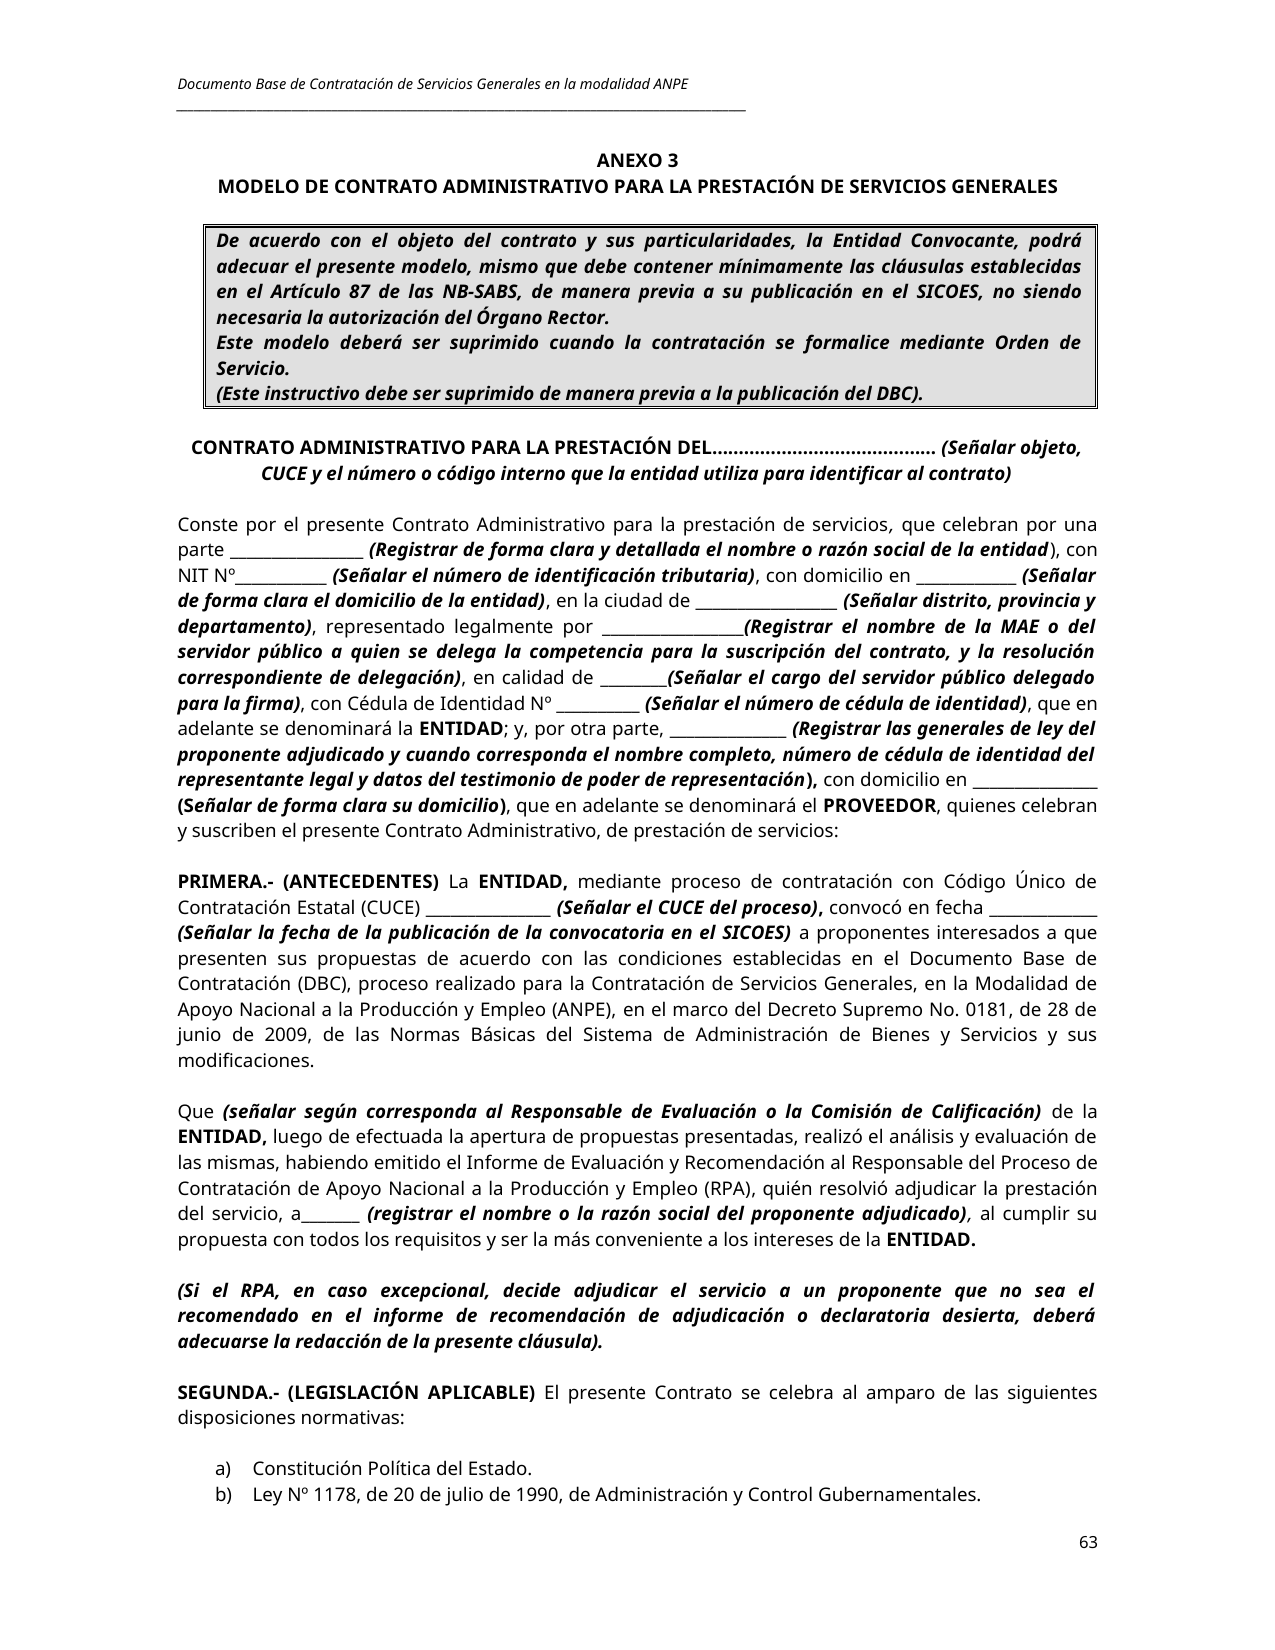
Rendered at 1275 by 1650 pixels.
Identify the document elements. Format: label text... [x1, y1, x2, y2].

text SEGUNDA.- (LEGISLACIÓN APLICABLE) El presente Contrato se celebra al amparo de las siguientes disposiciones normativas: [177, 1379, 1098, 1430]
text (Si el RPA, en caso excepcional, decide adjudicar el servicio a un proponente que no sea el recomendado en el informe de recomendación de adjudicación o declaratoria desierta, deberá adecuarse la redacción de la presente cláusula). [177, 1277, 1098, 1353]
list Constitución Política del Estado. [215, 1456, 1098, 1481]
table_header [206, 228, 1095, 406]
text Que (señalar según corresponda al Responsable de Evaluación o la Comisión de Calificación) de la ENTIDAD, luego de efectuada la apertura de propuestas presentadas, realizó el análisis y evaluación de las mismas, habiendo emitido el Informe de Evaluación y Recomendación al Responsable del Proceso de Contratación de Apoyo Nacional a la Producción y Empleo (RPA), quién resolvió adjudicar la prestación del servicio, a_______ (registrar el nombre o la razón social del proponente adjudicado), al cumplir su propuesta con todos los requisitos y ser la más conveniente a los intereses de la ENTIDAD. [177, 1098, 1098, 1251]
text PRIMERA.- (ANTECEDENTES) La ENTIDAD, mediante proceso de contratación con Código Único de Contratación Estatal (CUCE) _______________ (Señalar el CUCE del proceso), convocó en fecha _____________ (Señalar la fecha de la publicación de la convocatoria en el SICOES) a proponentes interesados a que presenten sus propuestas de acuerdo con las condiciones establecidas en el Documento Base de Contratación (DBC), proceso realizado para la Contratación de Servicios Generales, en la Modalidad de Apoyo Nacional a la Producción y Empleo (ANPE), en el marco del Decreto Supremo No. 0181, de 28 de junio de 2009, de las Normas Básicas del Sistema de Administración de Bienes y Servicios y sus modificaciones. [177, 868, 1098, 1073]
text ANEXO 3 [177, 148, 1098, 173]
text Conste por el presente Contrato Administrativo para la prestación de servicios, que celebran por una parte ________________ (Registrar de forma clara y detallada el nombre o razón social de la entidad), con NIT Nº___________ (Señalar el número de identificación tributaria), con domicilio en ____________ (Señalar de forma clara el domicilio de la entidad), en la ciudad de _________________ (Señalar distrito, provincia y departamento), representado legalmente por _________________(Registrar el nombre de la MAE o del servidor público a quien se delega la competencia para la suscripción del contrato, y la resolución correspondiente de delegación), en calidad de ________(Señalar el cargo del servidor público delegado para la firma), con Cédula de Identidad Nº __________ (Señalar el número de cédula de identidad), que en adelante se denominará la ENTIDAD; y, por otra parte, ______________ (Registrar las generales de ley del proponente adjudicado y cuando corresponda el nombre completo, número de cédula de identidad del representante legal y datos del testimonio de poder de representación), con domicilio en _______________ (Señalar de forma clara su domicilio), que en adelante se denominará el PROVEEDOR, quienes celebran y suscriben el presente Contrato Administrativo, de prestación de servicios: [177, 511, 1098, 843]
list Ley Nº 1178, de 20 de julio de 1990, de Administración y Control Gubernamentales. [215, 1481, 1098, 1507]
text CONTRATO ADMINISTRATIVO PARA LA PRESTACIÓN DEL…………………………………… (Señalar objeto, CUCE y el número o código interno que la entidad utiliza para identificar al contrato) [177, 435, 1098, 486]
text MODELO DE CONTRATO ADMINISTRATIVO PARA LA PRESTACIÓN DE SERVICIOS GENERALES [177, 173, 1098, 199]
